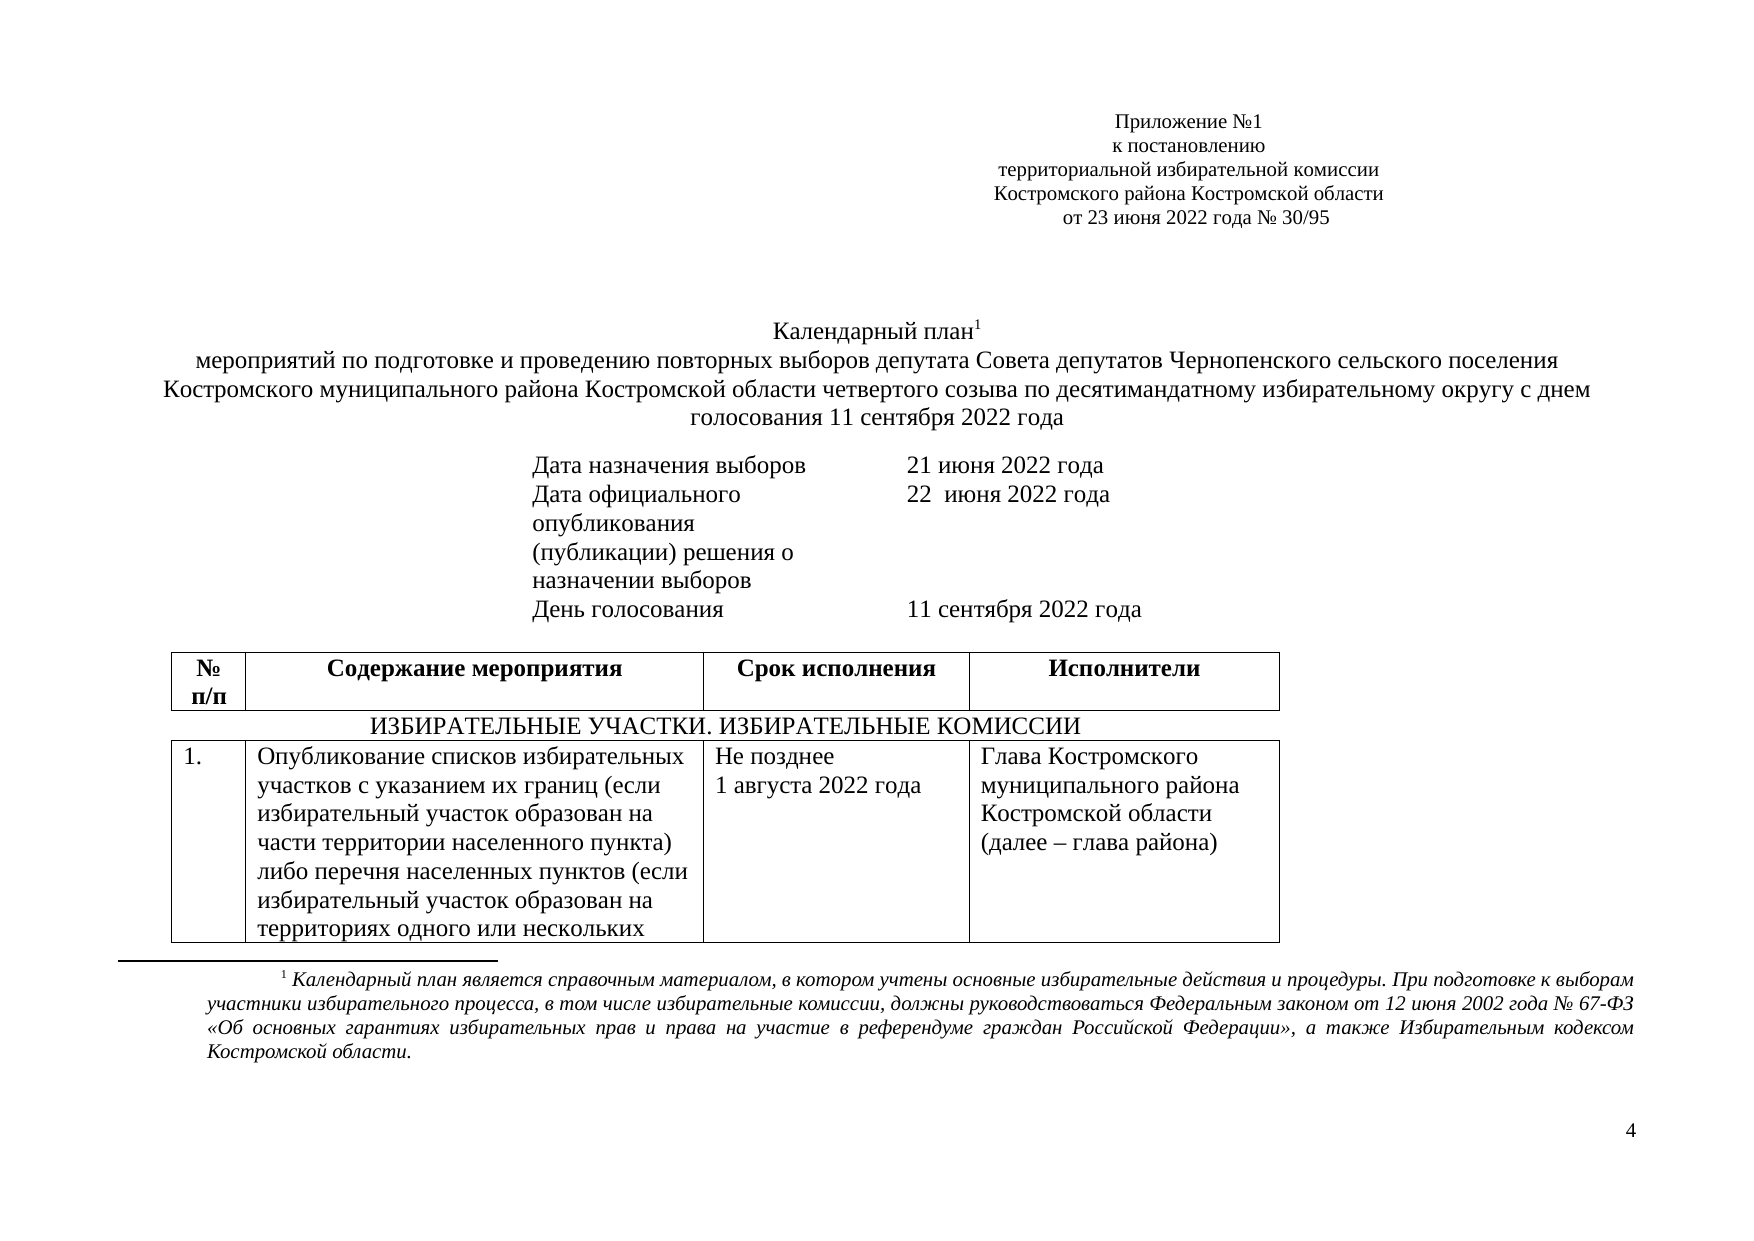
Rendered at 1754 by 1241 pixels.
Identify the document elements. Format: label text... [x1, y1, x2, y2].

table_cell Содержание мероприятия [246, 653, 703, 710]
table_header Приложение №1 к постановлению территориальной избирательной комиссии Костромского района Костромской области от 23 июня 2022 года № 30/95 [628, 109, 1617, 229]
table_cell 22 июня 2022 года [901, 479, 1279, 594]
table_cell [172, 741, 245, 942]
text Календарный план [118, 316, 1636, 345]
table_header Дата назначения выборов [526, 450, 901, 479]
table_cell № п/п [172, 653, 245, 710]
table_cell Дата официального опубликования (публикации) решения о назначении выборов [526, 479, 901, 594]
table_cell 11 сентября 2022 года [901, 594, 1279, 652]
table_header 21 июня 2022 года [901, 450, 1279, 479]
table_cell Исполнители [970, 653, 1279, 710]
table_cell Срок исполнения [704, 653, 969, 710]
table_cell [246, 741, 703, 942]
text мероприятий по подготовке и проведению повторных выборов депутата Совета депутатов Чернопенского сельского поселения Костромского муниципального района Костромской области четвертого созыва по десятимандатному избирательному округу с днем голосования 11 сентября 2022 года [118, 345, 1636, 431]
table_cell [970, 741, 1279, 942]
table_cell ИЗБИРАТЕЛЬНЫЕ УЧАСТКИ. ИЗБИРАТЕЛЬНЫЕ КОМИССИИ [172, 711, 1279, 740]
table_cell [704, 741, 969, 942]
table_cell День голосования [526, 594, 901, 652]
